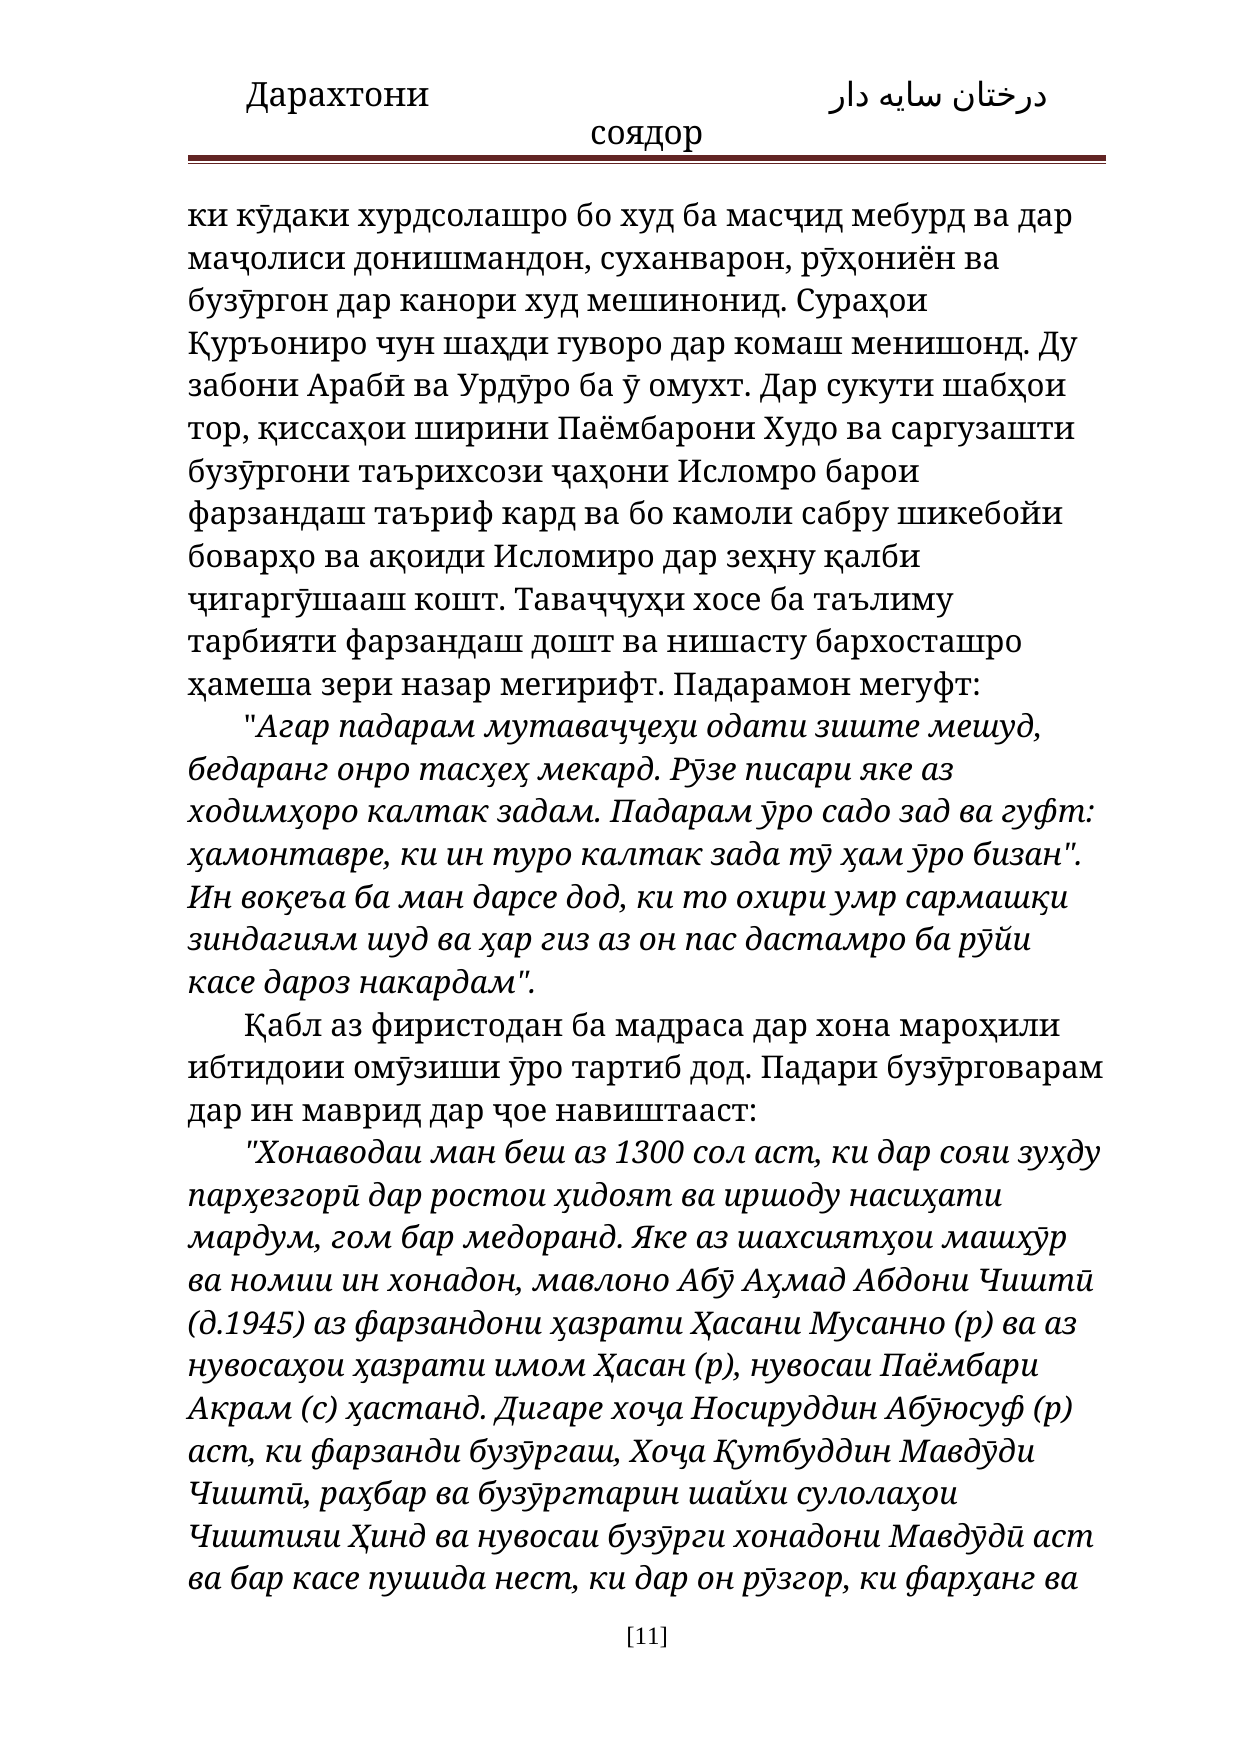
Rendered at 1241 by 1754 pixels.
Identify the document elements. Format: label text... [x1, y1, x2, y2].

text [187, 1130, 1106, 1599]
text "Агар падарам мутаваҷҷеҳи одати зиште мешуд, бедаранг онро тасҳеҳ мекард. Рӯзе писари яке аз ходимҳоро калтак задам. Падарам ӯро садо зад ва гуфт: ҳамонтавре, ки ин туро калтак зада тӯ ҳам ӯро бизан". Ин воқеъа ба ман дарсе дод, ки то охири умр сармашқи зиндагиям шуд ва ҳар гиз аз он пас дастамро ба рӯйи касе дароз накардам". [187, 704, 1106, 1002]
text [187, 193, 1106, 704]
text Қабл аз фиристодан ба мадраса дар хона мароҳили ибтидоии омӯзиши ӯро тартиб дод. Падари бузӯрговарам дар ин маврид дар ҷое навиштааст: [187, 1002, 1106, 1130]
